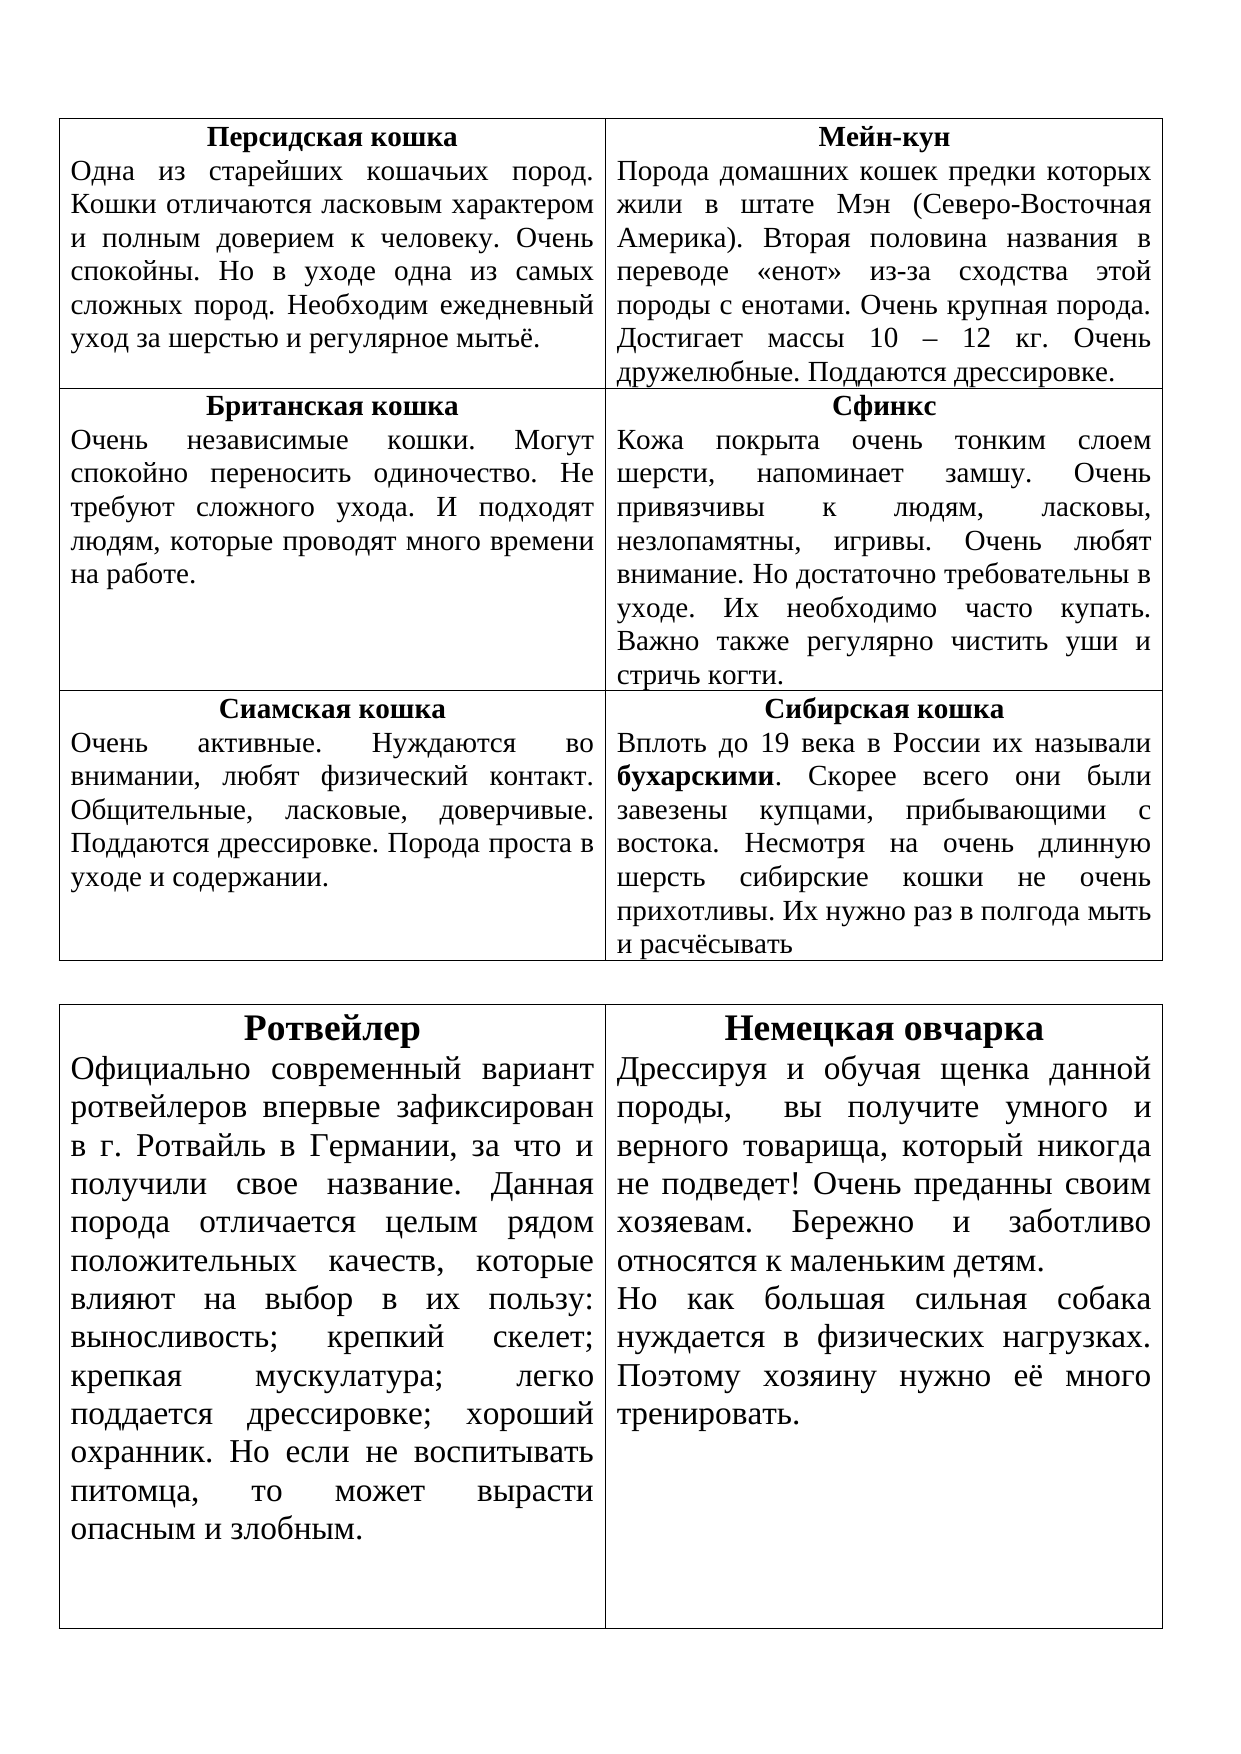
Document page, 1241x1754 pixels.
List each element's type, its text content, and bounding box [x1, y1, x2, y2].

table_cell Сиамская кошка Очень активные. Нуждаются во внимании, любят физический контакт. Общительные, ласковые, доверчивые. Поддаются дрессировке. Порода проста в уходе и содержании. [60, 691, 605, 960]
table_header Ротвейлер Официально современный вариант ротвейлеров впервые зафиксирован в г. Ротвайль в Германии, за что и получили свое название. Данная порода отличается целым рядом положительных качеств, которые влияют на выбор в их пользу: выносливость; крепкий скелет; крепкая мускулатура; легко поддается дрессировке; хороший охранник. Но если не воспитывать питомца, то может вырасти опасным и злобным. [60, 1005, 605, 1628]
table_header Персидская кошка Одна из старейших кошачьих пород. Кошки отличаются ласковым характером и полным доверием к человеку. Очень спокойны. Но в уходе одна из самых сложных пород. Необходим ежедневный уход за шерстью и регулярное мытьё. [60, 119, 605, 387]
table_cell Сибирская кошка Вплоть до 19 века в России их называли бухарскими. Скорее всего они были завезены купцами, прибывающими с востока. Несмотря на очень длинную шерсть сибирские кошки не очень прихотливы. Их нужно раз в полгода мыть и расчёсывать [606, 691, 1162, 960]
table_cell Сфинкс Кожа покрыта очень тонким слоем шерсти, напоминает замшу. Очень привязчивы к людям, ласковы, незлопамятны, игривы. Очень любят внимание. Но достаточно требовательны в уходе. Их необходимо часто купать. Важно также регулярно чистить уши и стричь когти. [606, 389, 1162, 690]
table_header Немецкая овчарка Дрессируя и обучая щенка данной породы, вы получите умного и верного товарища, который никогда не подведет! Очень преданны своим хозяевам. Бережно и заботливо относятся к маленьким детям. Но как большая сильная собака нуждается в физических нагрузках. Поэтому хозяину нужно её много тренировать. [606, 1005, 1162, 1628]
table_cell Британская кошка Очень независимые кошки. Могут спокойно переносить одиночество. Не требуют сложного ухода. И подходят людям, которые проводят много времени на работе. [60, 389, 605, 690]
table_header Мейн-кун Порода домашних кошек предки которых жили в штате Мэн (Северо-Восточная Америка). Вторая половина названия в переводе «енот» из-за сходства этой породы с енотами. Очень крупная порода. Достигает массы 10 – 12 кг. Очень дружелюбные. Поддаются дрессировке. [606, 119, 1162, 387]
